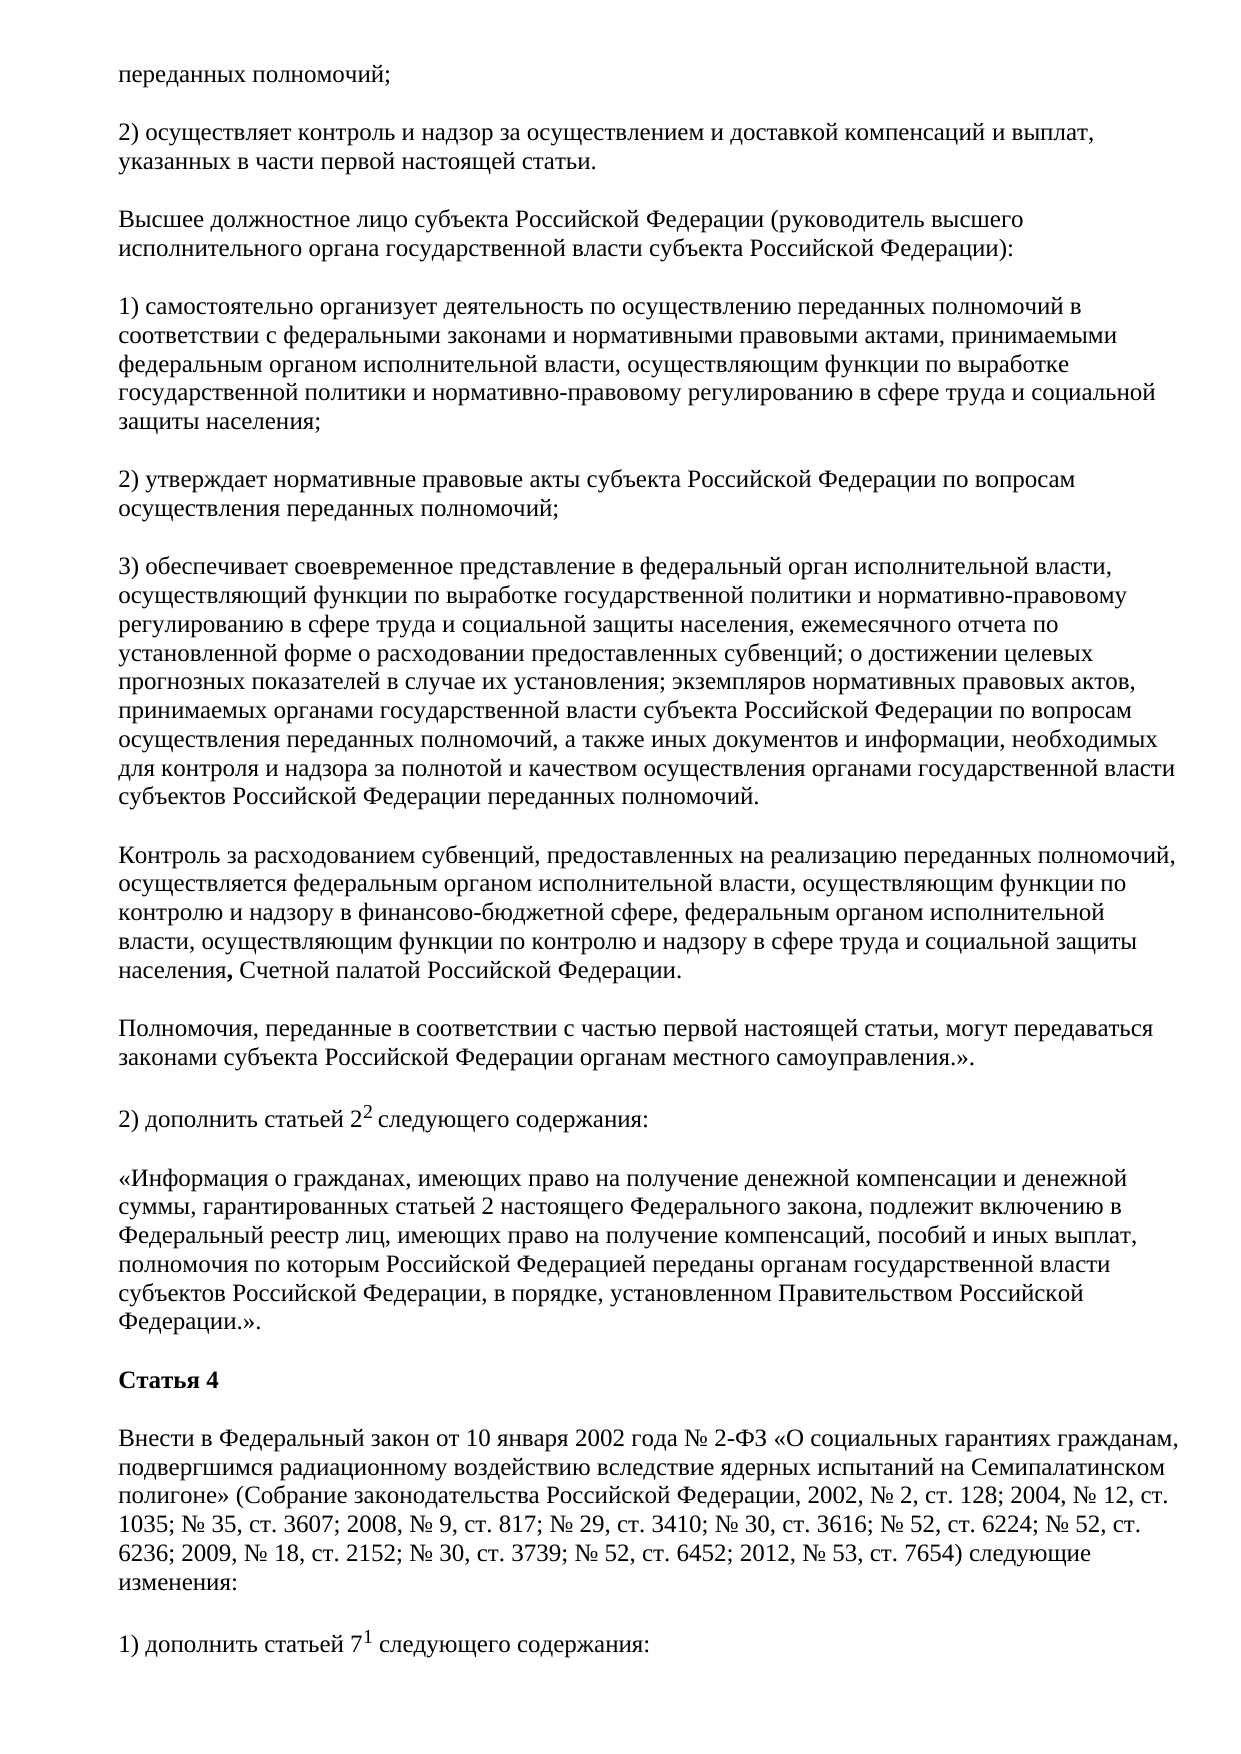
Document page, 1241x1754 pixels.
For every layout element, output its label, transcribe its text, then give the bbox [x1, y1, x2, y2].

text Высшее должностное лицо субъекта Российской Федерации (руководитель высшего исполнительного органа государственной власти субъекта Российской Федерации): [118, 204, 1181, 262]
text «Информация о гражданах, имеющих право на получение денежной компенсации и денежной суммы, гарантированных статьей 2 настоящего Федерального закона, подлежит включению в Федеральный реестр лиц, имеющих право на получение компенсаций, пособий и иных выплат, полномочия по которым Российской Федерацией переданы органам государственной власти субъектов Российской Федерации, в порядке, установленном Правительством Российской Федерации.». [118, 1163, 1181, 1335]
text 3) обеспечивает своевременное представление в федеральный орган исполнительной власти, осуществляющий функции по выработке государственной политики и нормативно-правовому регулированию в сфере труда и социальной защиты населения, ежемесячного отчета по установленной форме о расходовании предоставленных субвенций; о достижении целевых прогнозных показателей в случае их установления; экземпляров нормативных правовых актов, принимаемых органами государственной власти субъекта Российской Федерации по вопросам осуществления переданных полномочий, а также иных документов и информации, необходимых для контроля и надзора за полнотой и качеством осуществления органами государственной власти субъектов Российской Федерации переданных полномочий. [118, 551, 1181, 810]
text 2) дополнить статьей 22 следующего содержания: [118, 1100, 1181, 1133]
text 1) самостоятельно организует деятельность по осуществлению переданных полномочий в соответствии с федеральными законами и нормативными правовыми актами, принимаемыми федеральным органом исполнительной власти, осуществляющим функции по выработке государственной политики и нормативно-правовому регулированию в сфере труда и социальной защиты населения; [118, 291, 1181, 435]
text Статья 4 [118, 1365, 1181, 1393]
text Контроль за расходованием субвенций, предоставленных на реализацию переданных полномочий, осуществляется федеральным органом исполнительной власти, осуществляющим функции по контролю и надзору в финансово-бюджетной сфере, федеральным органом исполнительной власти, осуществляющим функции по контролю и надзору в сфере труда и социальной защиты населения, Счетной палатой Российской Федерации. [118, 840, 1181, 983]
text Полномочия, переданные в соответствии с частью первой настоящей статьи, могут передаваться законами субъекта Российской Федерации органам местного самоуправления.». [118, 1013, 1181, 1070]
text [118, 59, 1181, 88]
text 2) осуществляет контроль и надзор за осуществлением и доставкой компенсаций и выплат, указанных в части первой настоящей статьи. [118, 117, 1181, 175]
text 2) утверждает нормативные правовые акты субъекта Российской Федерации по вопросам осуществления переданных полномочий; [118, 464, 1181, 522]
text Внести в Федеральный закон от 10 января 2002 года № 2-ФЗ «О социальных гарантиях гражданам, подвергшимся радиационному воздействию вследствие ядерных испытаний на Семипалатинском полигоне» (Собрание законодательства Российской Федерации, 2002, № 2, ст. 128; 2004, № 12, ст. 1035; № 35, ст. 3607; 2008, № 9, ст. 817; № 29, ст. 3410; № 30, ст. 3616; № 52, ст. 6224; № 52, ст. 6236; 2009, № 18, ст. 2152; № 30, ст. 3739; № 52, ст. 6452; 2012, № 53, ст. 7654) следующие изменения: [118, 1423, 1181, 1595]
text 1) дополнить статьей 71 следующего содержания: [118, 1625, 1181, 1658]
